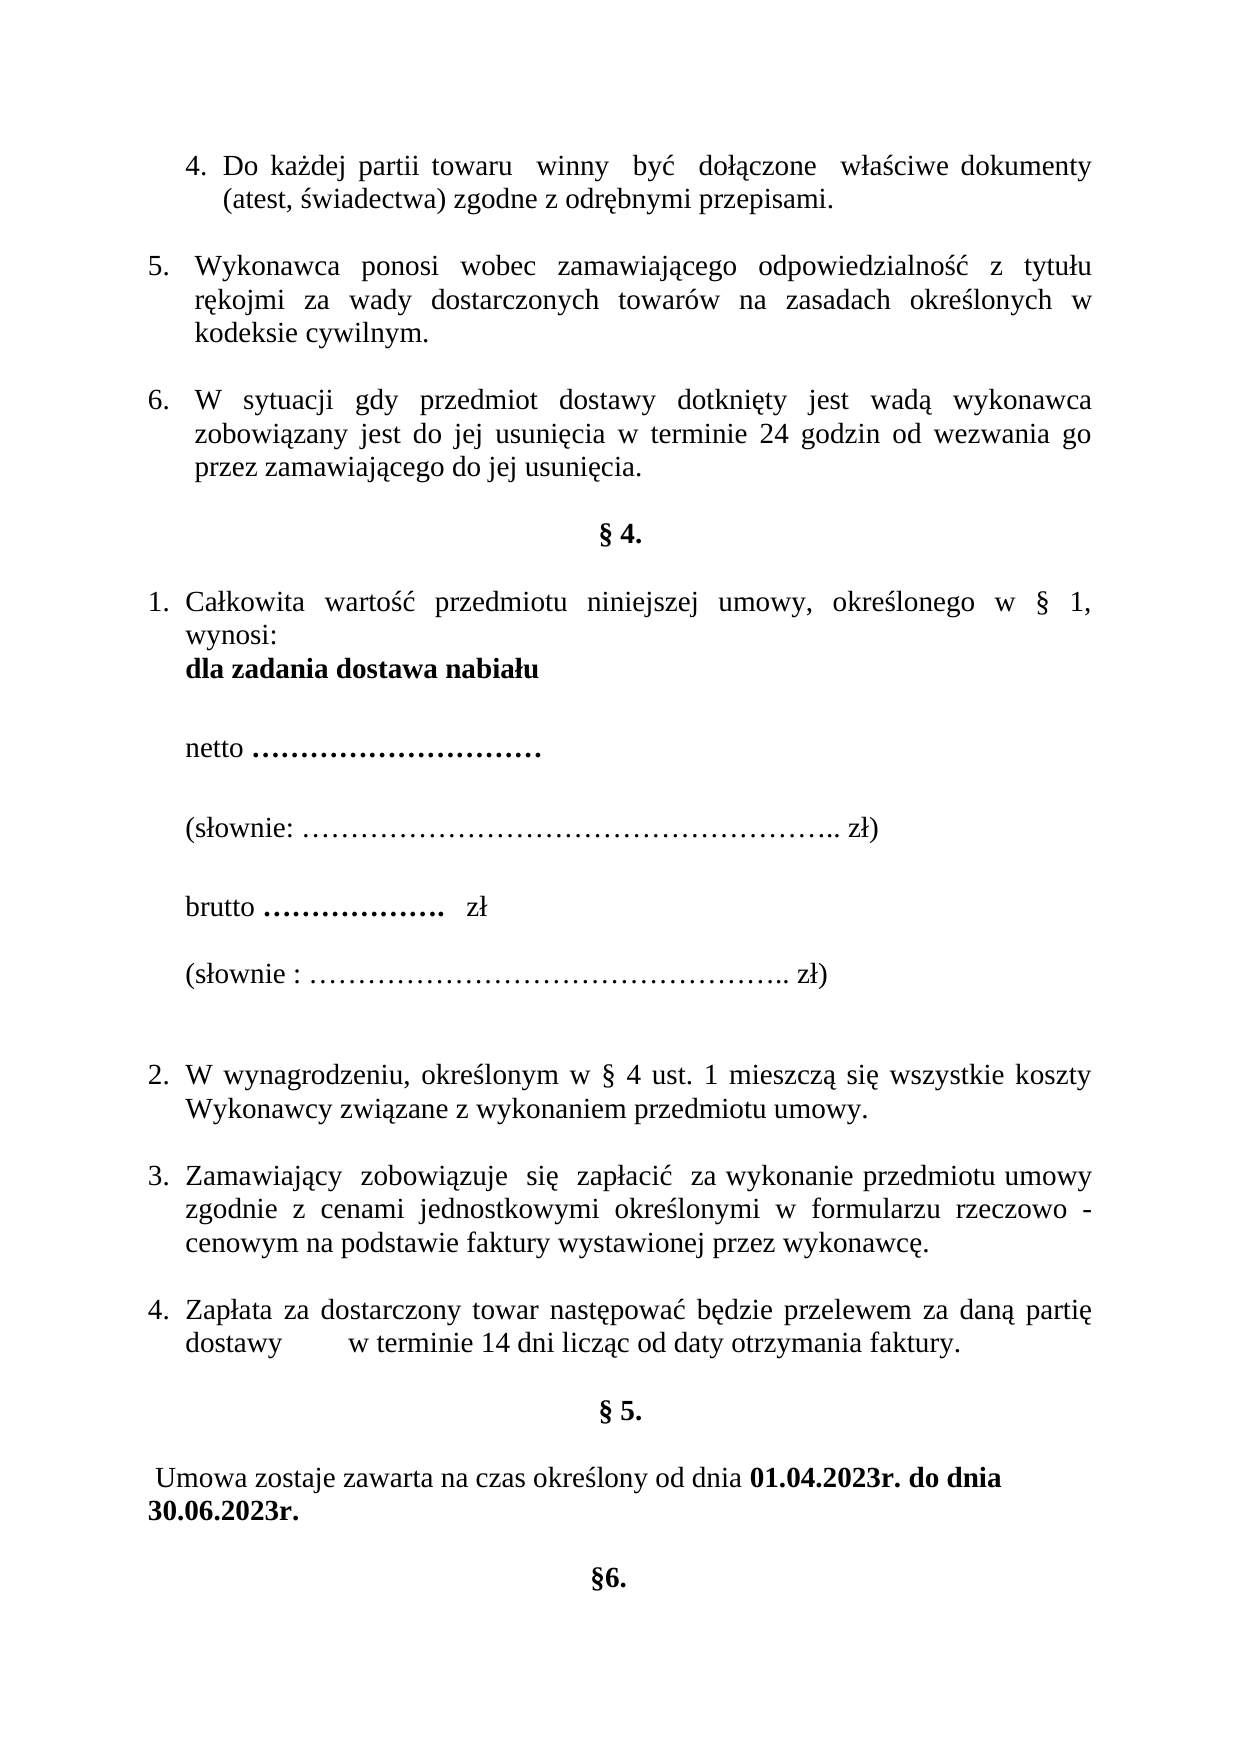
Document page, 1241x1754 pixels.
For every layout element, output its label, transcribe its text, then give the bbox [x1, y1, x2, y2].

text brutto ………………. zł [185, 889, 1093, 923]
text netto ………………………… [185, 730, 1093, 764]
text (słownie : ………………………………………….. zł) [185, 957, 1093, 990]
list Do każdej partii towaru winny być dołączone właściwe dokumenty (atest, świadectwa) zgodne z odrębnymi przepisami. [185, 148, 1093, 215]
list W wynagrodzeniu, określonym w § 4 ust. 1 mieszczą się wszystkie koszty Wykonawcy związane z wykonaniem przedmiotu umowy. [148, 1057, 1093, 1124]
text § 5. [148, 1393, 1093, 1426]
text Umowa zostaje zawarta na czas określony od dnia 01.04.2023r. do dnia 30.06.2023r. [148, 1460, 1093, 1527]
text dla zadania dostawa nabiału [185, 651, 1093, 684]
list Zapłata za dostarczony towar następować będzie przelewem za daną partię dostawy w terminie 14 dni licząc od daty otrzymania faktury. [148, 1292, 1093, 1359]
text §6. [517, 1560, 1093, 1594]
list Całkowita wartość przedmiotu niniejszej umowy, określonego w § 1, wynosi: [148, 584, 1093, 651]
text (słownie: ……………………………………………….. zł) [185, 810, 1093, 843]
text § 4. [148, 517, 1093, 550]
list Zamawiający zobowiązuje się zapłacić za wykonanie przedmiotu umowy zgodnie z cenami jednostkowymi określonymi w formularzu rzeczowo - cenowym na podstawie faktury wystawionej przez wykonawcę. [148, 1158, 1093, 1258]
list W sytuacji gdy przedmiot dostawy dotknięty jest wadą wykonawca zobowiązany jest do jej usunięcia w terminie 24 godzin od wezwania go przez zamawiającego do jej usunięcia. [148, 382, 1093, 483]
list Wykonawca ponosi wobec zamawiającego odpowiedzialność z tytułu rękojmi za wady dostarczonych towarów na zasadach określonych w kodeksie cywilnym. [148, 248, 1093, 349]
